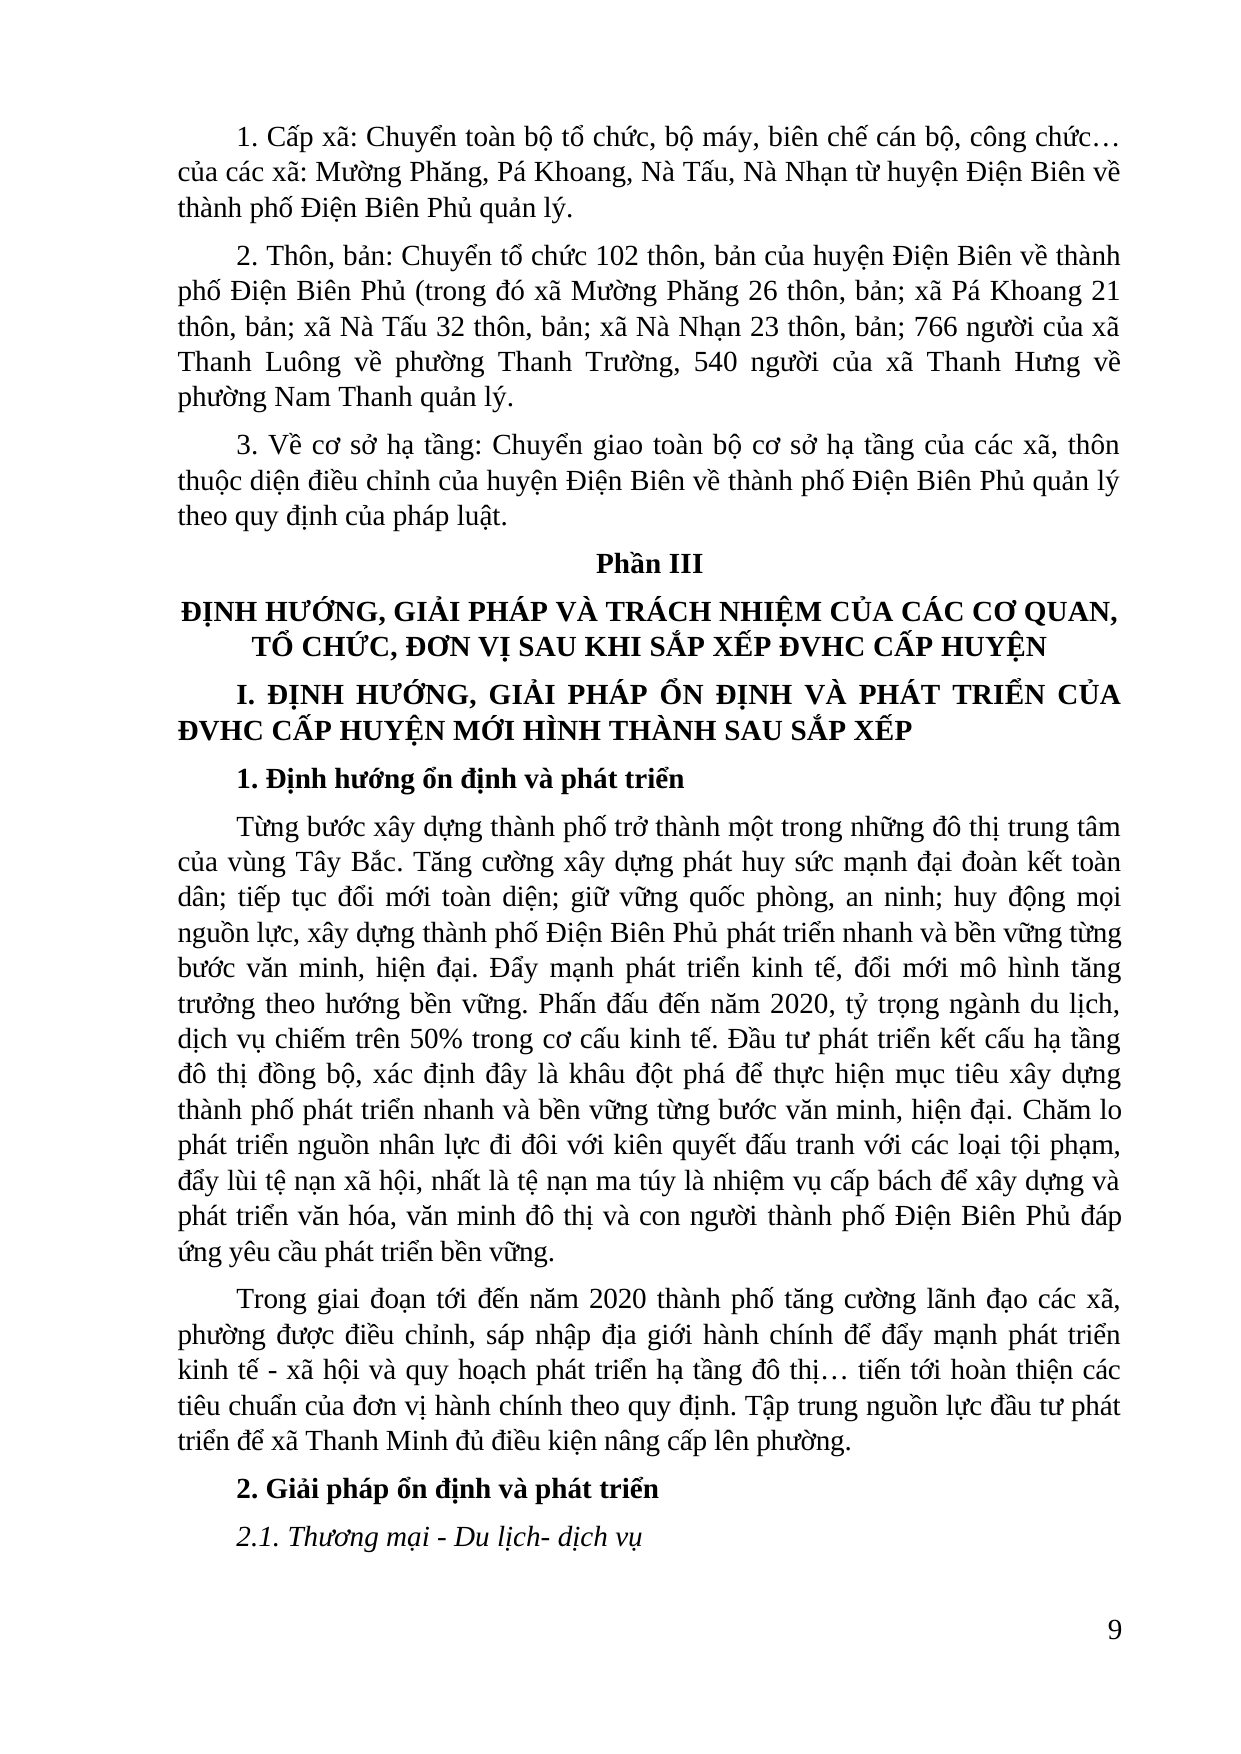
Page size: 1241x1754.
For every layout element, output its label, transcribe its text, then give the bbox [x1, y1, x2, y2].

text 2. Giải pháp ổn định và phát triển [177, 1470, 1122, 1506]
text 3. Về cơ sở hạ tầng: Chuyển giao toàn bộ cơ sở hạ tầng của các xã, thôn thuộc diện điều chỉnh của huyện Điện Biên về thành phố Điện Biên Phủ quản lý theo quy định của pháp luật. [177, 426, 1122, 533]
text Từng bước xây dựng thành phố trở thành một trong những đô thị trung tâm của vùng Tây Bắc. Tăng cường xây dựng phát huy sức mạnh đại đoàn kết toàn dân; tiếp tục đổi mới toàn diện; giữ vững quốc phòng, an ninh; huy động mọi nguồn lực, xây dựng thành phố Điện Biên Phủ phát triển nhanh và bền vững từng bước văn minh, hiện đại. Đẩy mạnh phát triển kinh tế, đổi mới mô hình tăng trưởng theo hướng bền vững. Phấn đấu đến năm 2020, tỷ trọng ngành du lịch, dịch vụ chiếm trên 50% trong cơ cấu kinh tế. Đầu tư phát triển kết cấu hạ tầng đô thị đồng bộ, xác định đây là khâu đột phá để thực hiện mục tiêu xây dựng thành phố phát triển nhanh và bền vững từng bước văn minh, hiện đại. Chăm lo phát triển nguồn nhân lực đi đôi với kiên quyết đấu tranh với các loại tội phạm, đẩy lùi tệ nạn xã hội, nhất là tệ nạn ma túy là nhiệm vụ cấp bách để xây dựng và phát triển văn hóa, văn minh đô thị và con người thành phố Điện Biên Phủ đáp ứng yêu cầu phát triển bền vững. [177, 808, 1122, 1268]
text 1. Cấp xã: Chuyển toàn bộ tổ chức, bộ máy, biên chế cán bộ, công chức… của các xã: Mường Phăng, Pá Khoang, Nà Tấu, Nà Nhạn từ huyện Điện Biên về thành phố Điện Biên Phủ quản lý. [177, 118, 1122, 224]
text 2.1. Thương mại - Du lịch- dịch vụ [177, 1518, 1122, 1553]
text ĐỊNH HƯỚNG, GIẢI PHÁP VÀ TRÁCH NHIỆM CỦA CÁC CƠ QUAN, TỔ CHỨC, ĐƠN VỊ SAU KHI SẮP XẾP ĐVHC CẤP HUYỆN [177, 593, 1122, 664]
text I. ĐỊNH HƯỚNG, GIẢI PHÁP ỔN ĐỊNH VÀ PHÁT TRIỂN CỦA ĐVHC CẤP HUYỆN MỚI HÌNH THÀNH SAU SẮP XẾP [177, 676, 1122, 747]
text Phần III [177, 545, 1122, 581]
text 1. Định hướng ổn định và phát triển [177, 760, 1122, 795]
text Trong giai đoạn tới đến năm 2020 thành phố tăng cường lãnh đạo các xã, phường được điều chỉnh, sáp nhập địa giới hành chính để đẩy mạnh phát triển kinh tế - xã hội và quy hoạch phát triển hạ tầng đô thị… tiến tới hoàn thiện các tiêu chuẩn của đơn vị hành chính theo quy định. Tập trung nguồn lực đầu tư phát triển để xã Thanh Minh đủ điều kiện nâng cấp lên phường. [177, 1281, 1122, 1458]
text 2. Thôn, bản: Chuyển tổ chức 102 thôn, bản của huyện Điện Biên về thành phố Điện Biên Phủ (trong đó xã Mường Phăng 26 thôn, bản; xã Pá Khoang 21 thôn, bản; xã Nà Tấu 32 thôn, bản; xã Nà Nhạn 23 thôn, bản; 766 người của xã Thanh Luông về phường Thanh Trường, 540 người của xã Thanh Hưng về phường Nam Thanh quản lý. [177, 237, 1122, 414]
